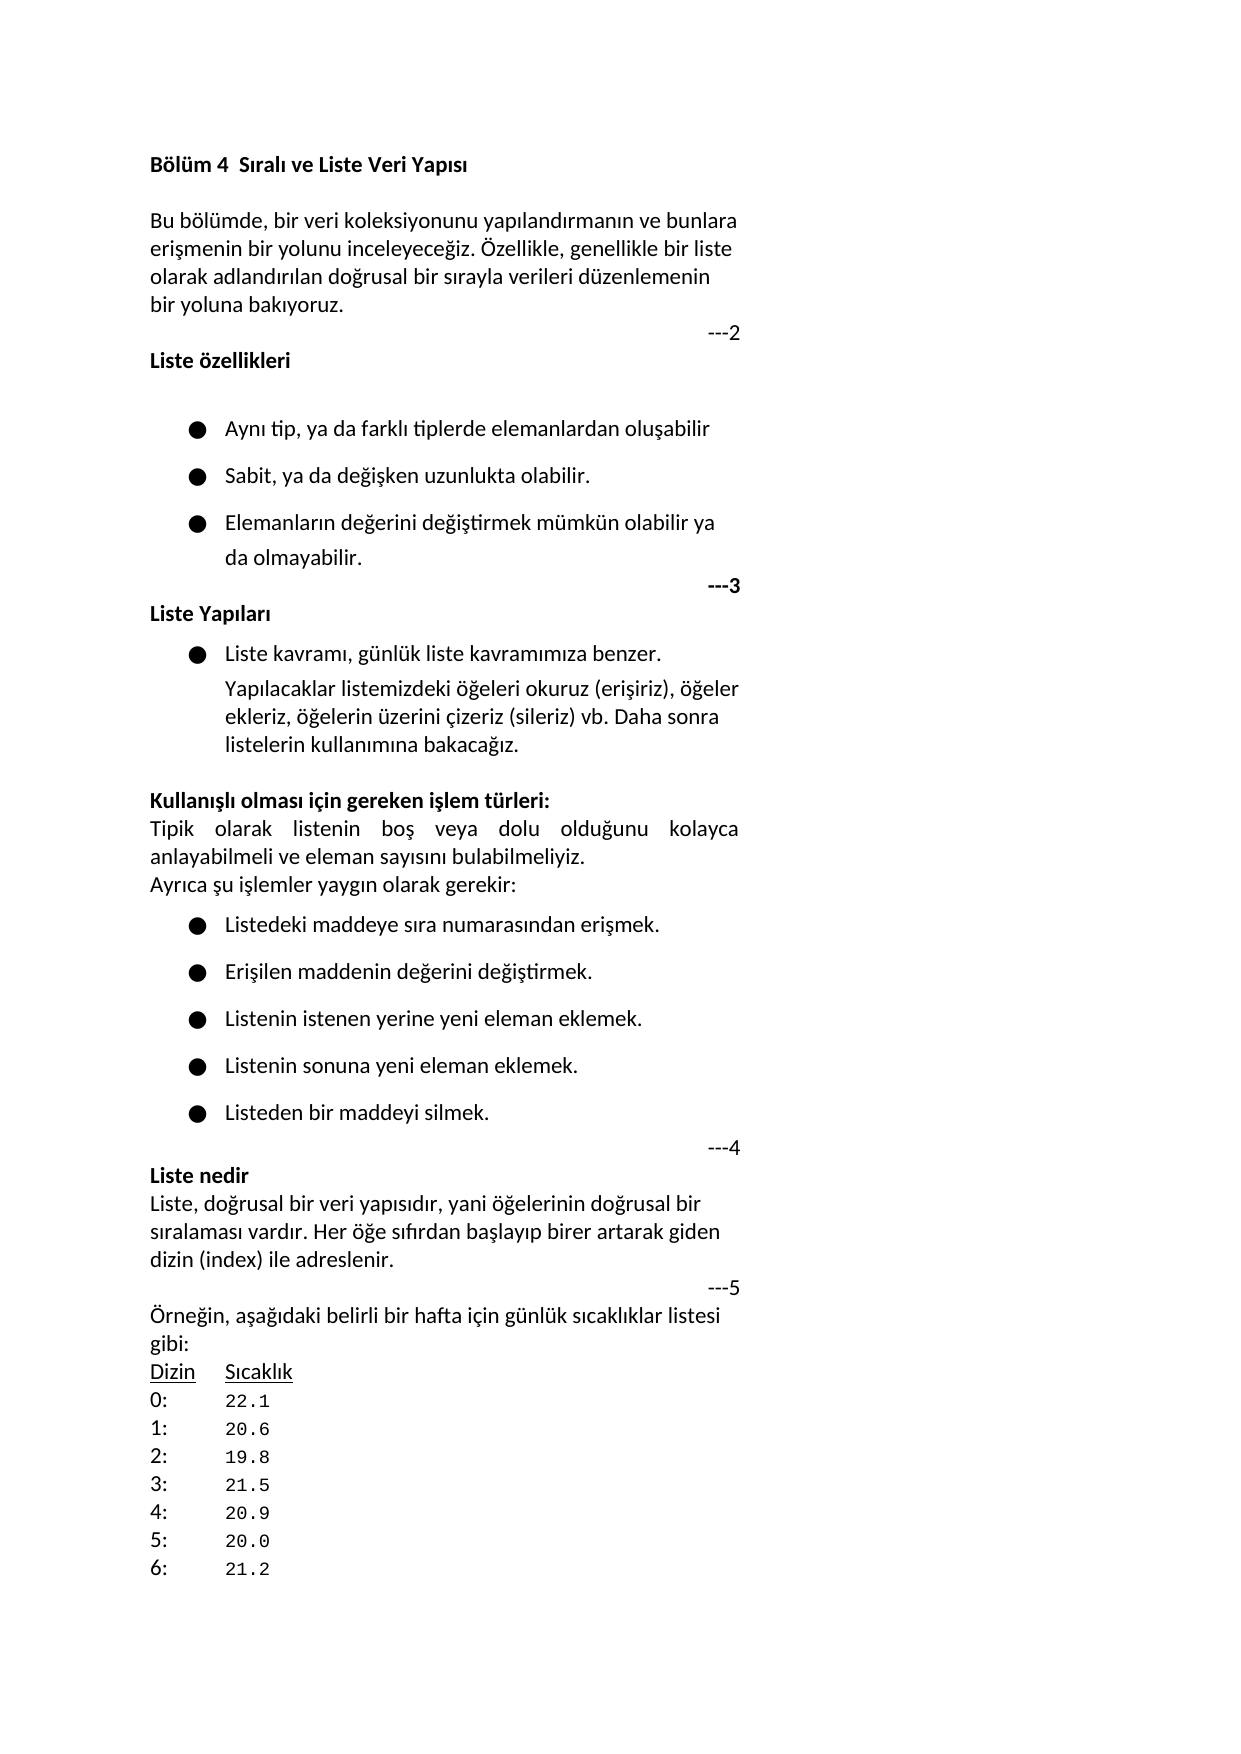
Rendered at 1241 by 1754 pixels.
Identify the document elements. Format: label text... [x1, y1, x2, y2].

list Listenin sonuna yeni eleman eklemek. [187, 1039, 740, 1086]
text 0: 22.1 [150, 1385, 740, 1413]
list Elemanların değerini değiştirmek mümkün olabilir ya da olmayabilir. [187, 496, 740, 571]
text 5: 20.0 [150, 1526, 740, 1553]
text Tipik olarak listenin boş veya dolu olduğunu kolayca anlayabilmeli ve eleman sayısını bulabilmeliyiz. [150, 814, 740, 870]
list Aynı tip, ya da farklı tiplerde elemanlardan oluşabilir [187, 402, 740, 449]
text 4: 20.9 [150, 1497, 740, 1526]
text Liste özellikleri [150, 346, 740, 374]
text Liste nedir [150, 1161, 740, 1189]
text Bölüm 4 Sıralı ve Liste Veri Yapısı [150, 150, 740, 178]
text 3: 21.5 [150, 1469, 740, 1497]
text Kullanışlı olması için gereken işlem türleri: [150, 786, 740, 814]
list Sabit, ya da değişken uzunlukta olabilir. [187, 449, 740, 496]
text 6: 21.2 [150, 1553, 740, 1582]
text Liste, doğrusal bir veri yapısıdır, yani öğelerinin doğrusal bir sıralaması vardır. Her öğe sıfırdan başlayıp birer artarak giden dizin (index) ile adreslenir. [150, 1189, 740, 1273]
text Bu bölümde, bir veri koleksiyonunu yapılandırmanın ve bunlara erişmenin bir yolunu inceleyeceğiz. Özellikle, genellikle bir liste olarak adlandırılan doğrusal bir sırayla verileri düzenlemenin bir yoluna bakıyoruz. [150, 206, 740, 318]
list Listenin istenen yerine yeni eleman eklemek. [187, 992, 740, 1039]
text 2: 19.8 [150, 1441, 740, 1469]
text Örneğin, aşağıdaki belirli bir hafta için günlük sıcaklıklar listesi gibi: [150, 1301, 740, 1357]
text Ayrıca şu işlemler yaygın olarak gerekir: [150, 870, 740, 898]
text ---5 [150, 1273, 740, 1301]
text Liste Yapıları [150, 599, 740, 627]
text ---3 [150, 571, 740, 599]
text ---2 [150, 318, 740, 346]
list Liste kavramı, günlük liste kavramımıza benzer. Yapılacaklar listemizdeki öğeleri okuruz (erişiriz), öğeler ekleriz, öğelerin üzerini çizeriz (sileriz) vb. Daha sonra listelerin kullanımına bakacağız. [187, 627, 740, 758]
text ---4 [150, 1133, 740, 1161]
list Listeden bir maddeyi silmek. [187, 1086, 740, 1133]
text Dizin Sıcaklık [150, 1357, 740, 1385]
list Listedeki maddeye sıra numarasından erişmek. [187, 898, 740, 945]
list Erişilen maddenin değerini değiştirmek. [187, 945, 740, 992]
text 1: 20.6 [150, 1413, 740, 1441]
